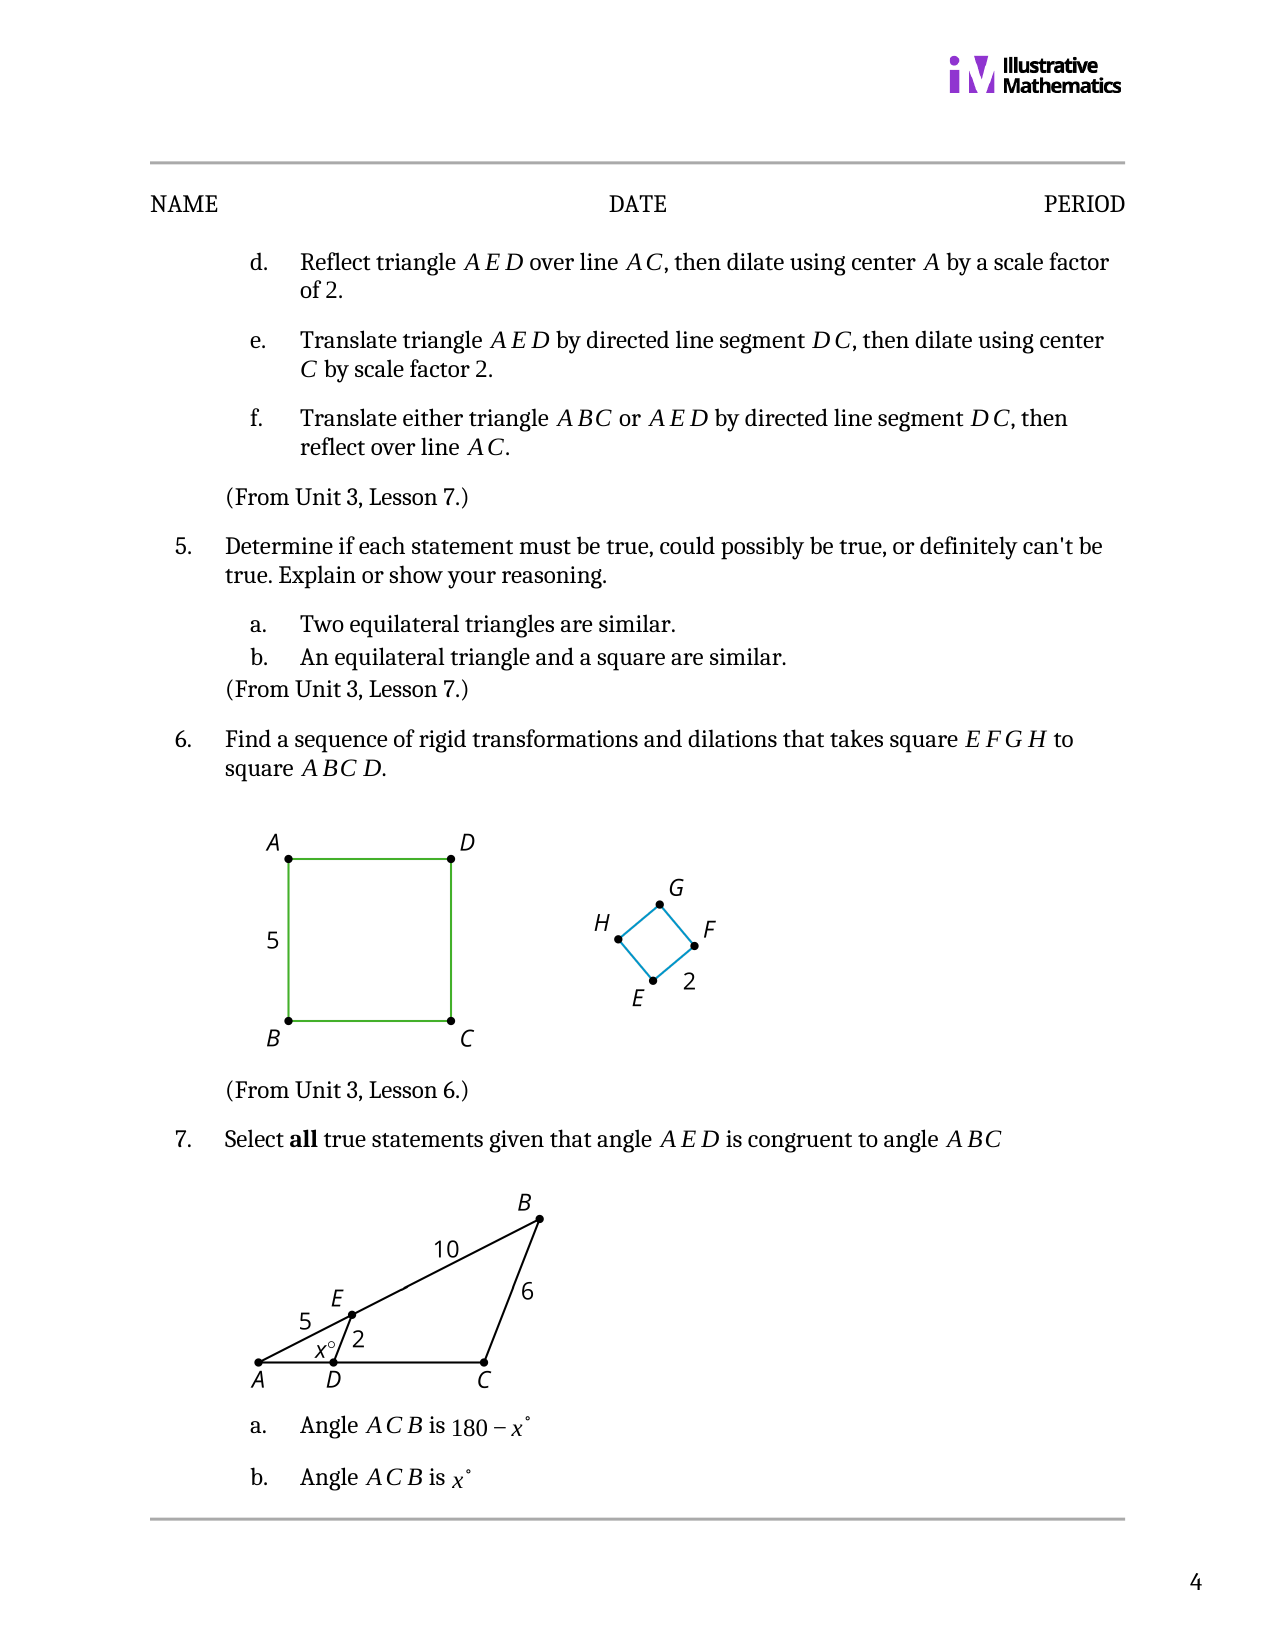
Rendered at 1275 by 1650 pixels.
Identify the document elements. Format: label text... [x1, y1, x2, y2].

picture [243, 803, 732, 1066]
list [250, 247, 1125, 305]
list Two equilateral triangles are similar. [250, 610, 1125, 639]
picture [949, 55, 1121, 93]
list (From Unit 3, Lesson 6.) [175, 1076, 1125, 1104]
list Find a sequence of rigid transformations and dilations that takes square to square . [175, 725, 1125, 782]
list Angle is [250, 1410, 1125, 1441]
list Translate triangle by directed line segment , then dilate using center by scale factor . [250, 326, 1125, 383]
list Angle is [250, 1462, 1125, 1493]
list An equilateral triangle and a square are similar. [250, 643, 1125, 672]
list Select all true statements given that angle is congruent to angle [175, 1125, 1125, 1154]
list (From Unit 3, Lesson 7.) [175, 675, 1125, 704]
list (From Unit 3, Lesson 7.) [175, 482, 1125, 511]
list Translate either triangle or by directed line segment , then reflect over line . [250, 404, 1125, 462]
list Determine if each statement must be true, could possibly be true, or definitely can't be true. Explain or show your reasoning. [175, 532, 1125, 589]
picture [243, 1175, 559, 1400]
